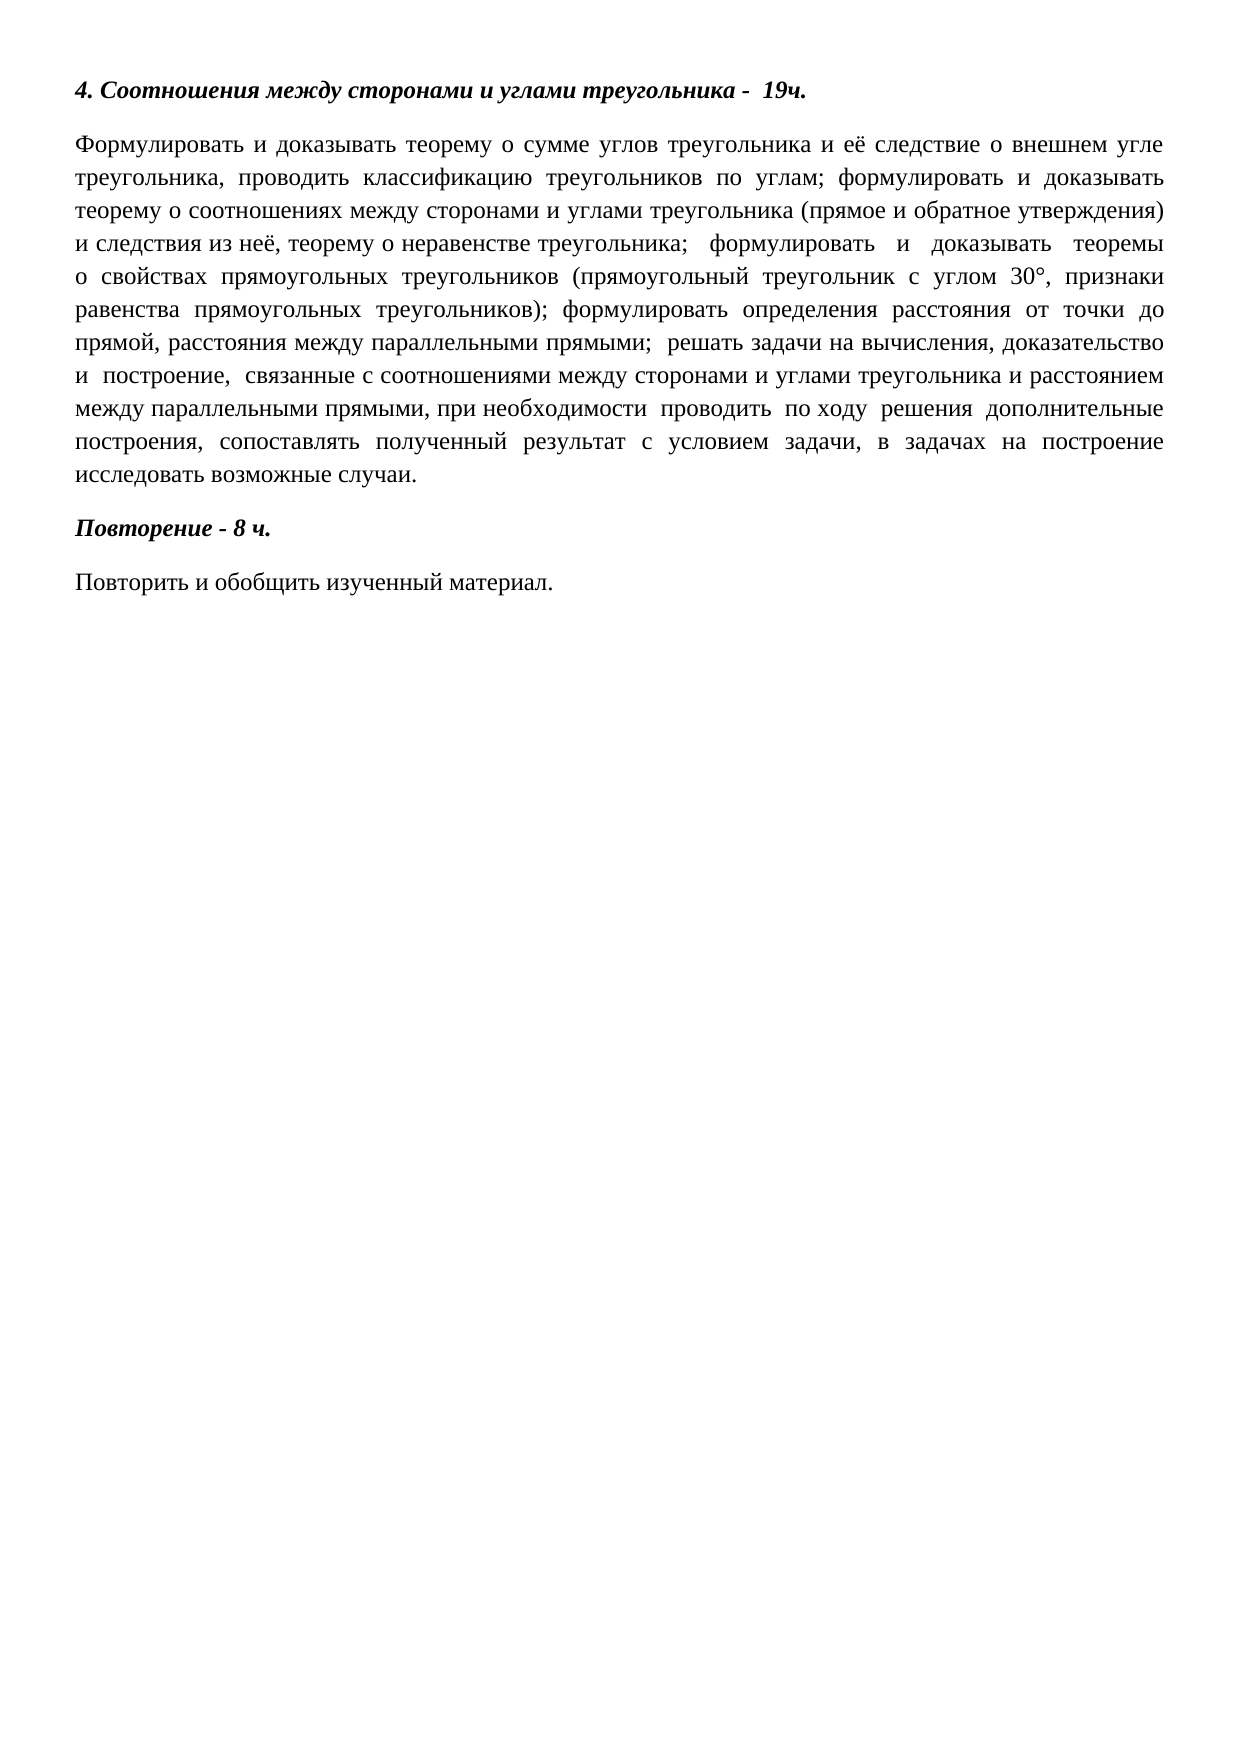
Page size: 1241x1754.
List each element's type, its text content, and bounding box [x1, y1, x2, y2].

text Повторить и обобщить изученный материал. [75, 567, 1165, 596]
text 4. Соотношения между сторонами и углами треугольника - 19ч. [75, 75, 1165, 104]
text Формулировать и доказывать теорему о сумме углов треугольника и её следствие о внешнем угле треугольника, проводить классификацию треугольников по углам; формулировать и доказывать теорему о соотношениях между сторонами и углами треугольника (прямое и обратное утверждения) и следствия из неё, теорему о неравенстве треугольника; формулировать и доказывать теоремы о свойствах прямоугольных треугольников (прямоугольный треугольник с углом 30°, признаки равенства прямоугольных треугольников); формулировать определения расстояния от точки до прямой, расстояния между параллельными прямыми; решать задачи на вычисления, доказательство и построение, связанные с соотношениями между сторонами и углами треугольника и расстоянием между параллельными прямыми, при необходимости проводить по ходу решения дополнительные построения, сопоставлять полученный результат с условием задачи, в задачах на построение исследовать возможные случаи. [75, 129, 1165, 488]
text Повторение - 8 ч. [75, 513, 1165, 542]
